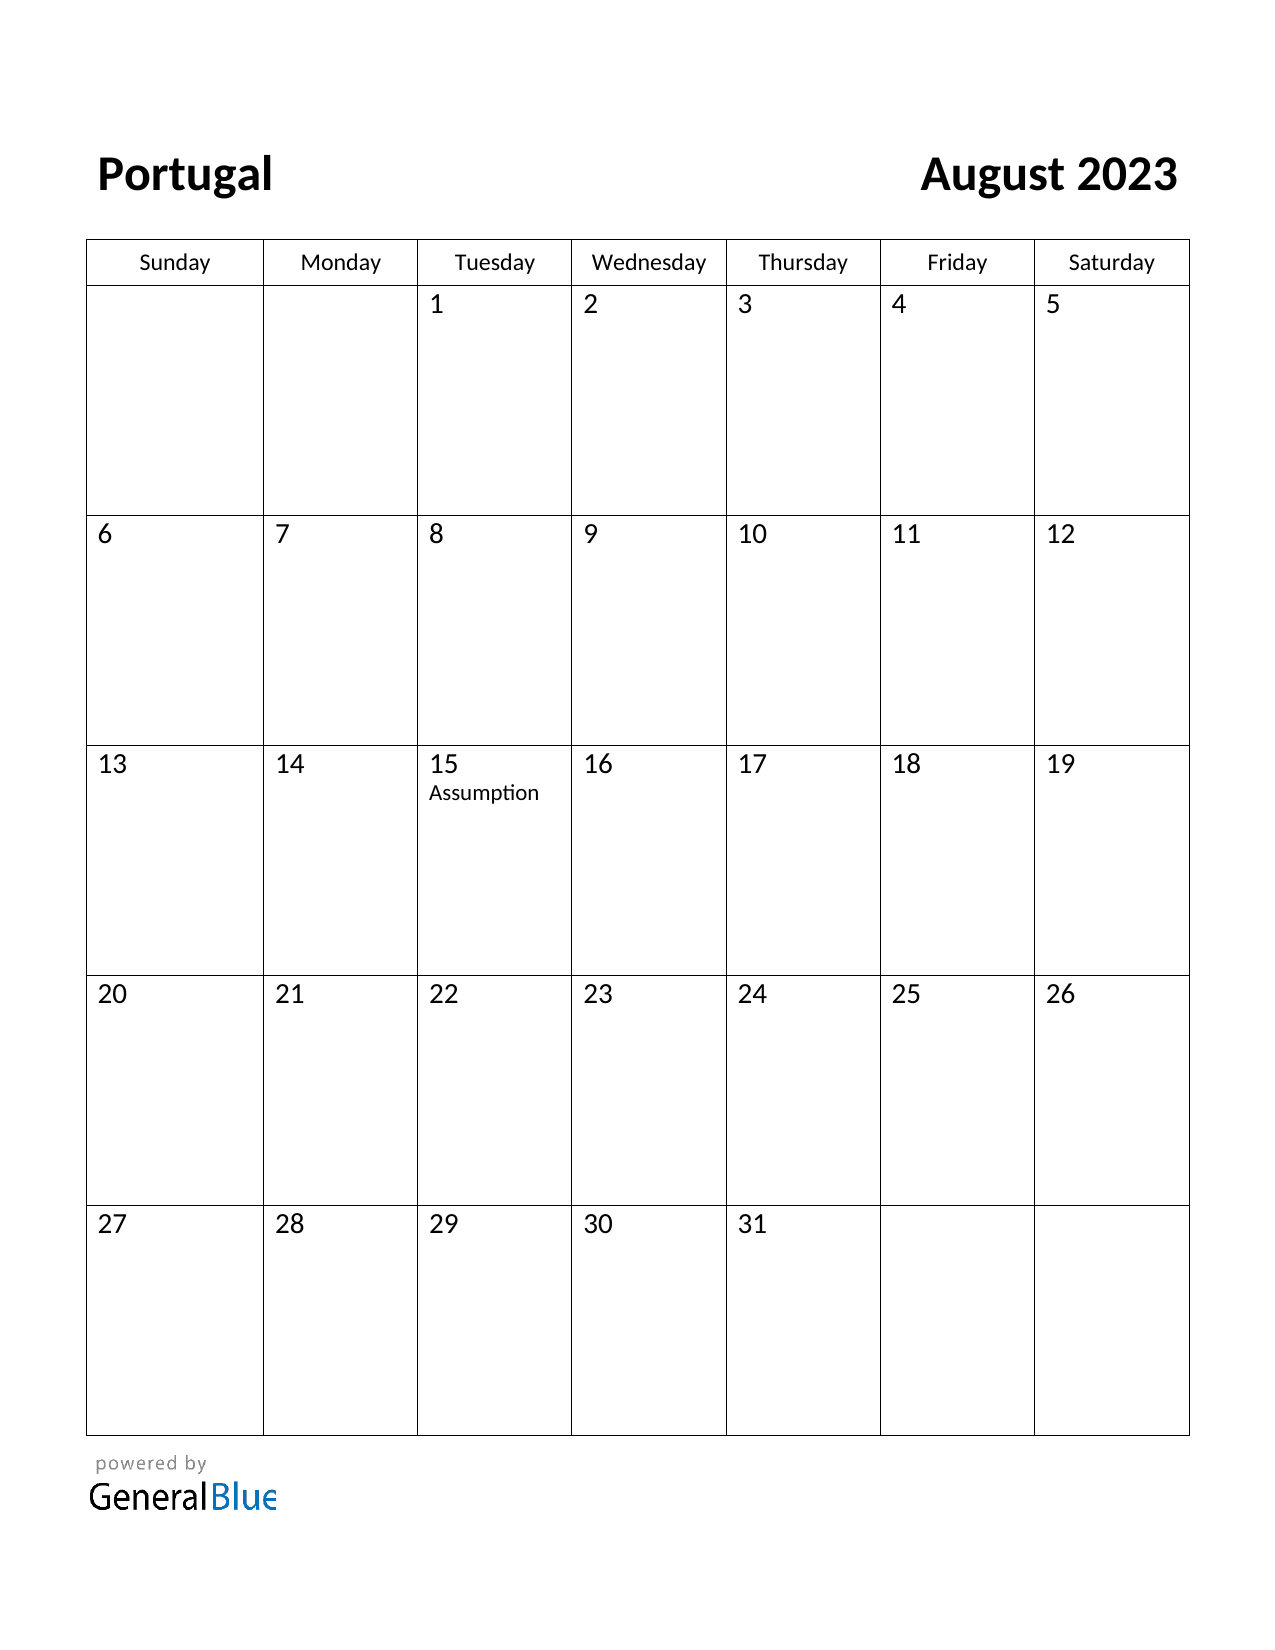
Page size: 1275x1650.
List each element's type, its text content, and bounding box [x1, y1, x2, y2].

table_cell [264, 286, 417, 318]
table_cell 9 [572, 516, 726, 548]
table_cell 12 [1035, 516, 1189, 548]
table_cell 18 [881, 746, 1034, 778]
table_cell 19 [1035, 746, 1189, 778]
table_cell 22 [418, 976, 571, 1008]
table_cell [418, 1238, 571, 1434]
table_cell 24 [727, 976, 880, 1008]
table_cell [87, 1238, 263, 1434]
table_cell [1035, 548, 1189, 744]
table_cell Tuesday [418, 240, 571, 284]
table_cell 25 [881, 976, 1034, 1008]
table_cell Monday [264, 240, 417, 284]
table_cell [572, 778, 726, 974]
table_cell 2 [572, 286, 726, 318]
table_cell 13 [87, 746, 263, 778]
table_cell 21 [264, 976, 417, 1008]
table_cell Saturday [1035, 240, 1189, 284]
table_cell 30 [572, 1206, 726, 1238]
table_cell Thursday [727, 240, 880, 284]
table_cell 5 [1035, 286, 1189, 318]
table_cell [572, 1008, 726, 1204]
table_cell [87, 548, 263, 744]
table_cell [881, 548, 1034, 744]
table_cell [264, 778, 417, 974]
table_cell [1035, 778, 1189, 974]
table_header Portugal [86, 105, 572, 239]
table_cell 27 [87, 1206, 263, 1238]
table_cell [1035, 318, 1189, 514]
table_cell [86, 1436, 1189, 1534]
table_cell 8 [418, 516, 571, 548]
table_cell 17 [727, 746, 880, 778]
table_cell 15 [418, 746, 571, 778]
table_cell [881, 778, 1034, 974]
table_cell [881, 1206, 1034, 1238]
table_cell Sunday [87, 240, 263, 284]
table_cell 3 [727, 286, 880, 318]
table_cell [87, 318, 263, 514]
table_header August 2023 [572, 105, 1189, 239]
table_cell [418, 1008, 571, 1204]
table_cell [1035, 1238, 1189, 1434]
table_cell 29 [418, 1206, 571, 1238]
table_cell 7 [264, 516, 417, 548]
table_cell [264, 548, 417, 744]
table_cell [727, 778, 880, 974]
table_cell [881, 1238, 1034, 1434]
table_cell 11 [881, 516, 1034, 548]
table_cell 14 [264, 746, 417, 778]
table_cell 20 [87, 976, 263, 1008]
table_cell [87, 286, 263, 318]
table_cell [572, 318, 726, 514]
table_cell 16 [572, 746, 726, 778]
table_cell [572, 548, 726, 744]
table_cell [727, 1008, 880, 1204]
table_cell [881, 1008, 1034, 1204]
table_cell [1035, 1008, 1189, 1204]
table_cell [727, 1238, 880, 1434]
table_cell [572, 1238, 726, 1434]
table_cell 23 [572, 976, 726, 1008]
picture [88, 1452, 276, 1515]
table_cell [264, 1008, 417, 1204]
table_cell 4 [881, 286, 1034, 318]
table_cell Wednesday [572, 240, 726, 284]
table_cell [1035, 1206, 1189, 1238]
table_cell [264, 1238, 417, 1434]
table_cell Assumption [418, 778, 571, 974]
table_cell Friday [881, 240, 1034, 284]
table_cell [881, 318, 1034, 514]
table_cell 6 [87, 516, 263, 548]
table_cell 28 [264, 1206, 417, 1238]
table_cell [418, 548, 571, 744]
table_cell [727, 548, 880, 744]
table_cell [264, 318, 417, 514]
table_cell 26 [1035, 976, 1189, 1008]
table_cell [87, 778, 263, 974]
table_cell [418, 318, 571, 514]
table_cell [87, 1008, 263, 1204]
table_cell 10 [727, 516, 880, 548]
table_cell 31 [727, 1206, 880, 1238]
table_cell [727, 318, 880, 514]
table_cell 1 [418, 286, 571, 318]
